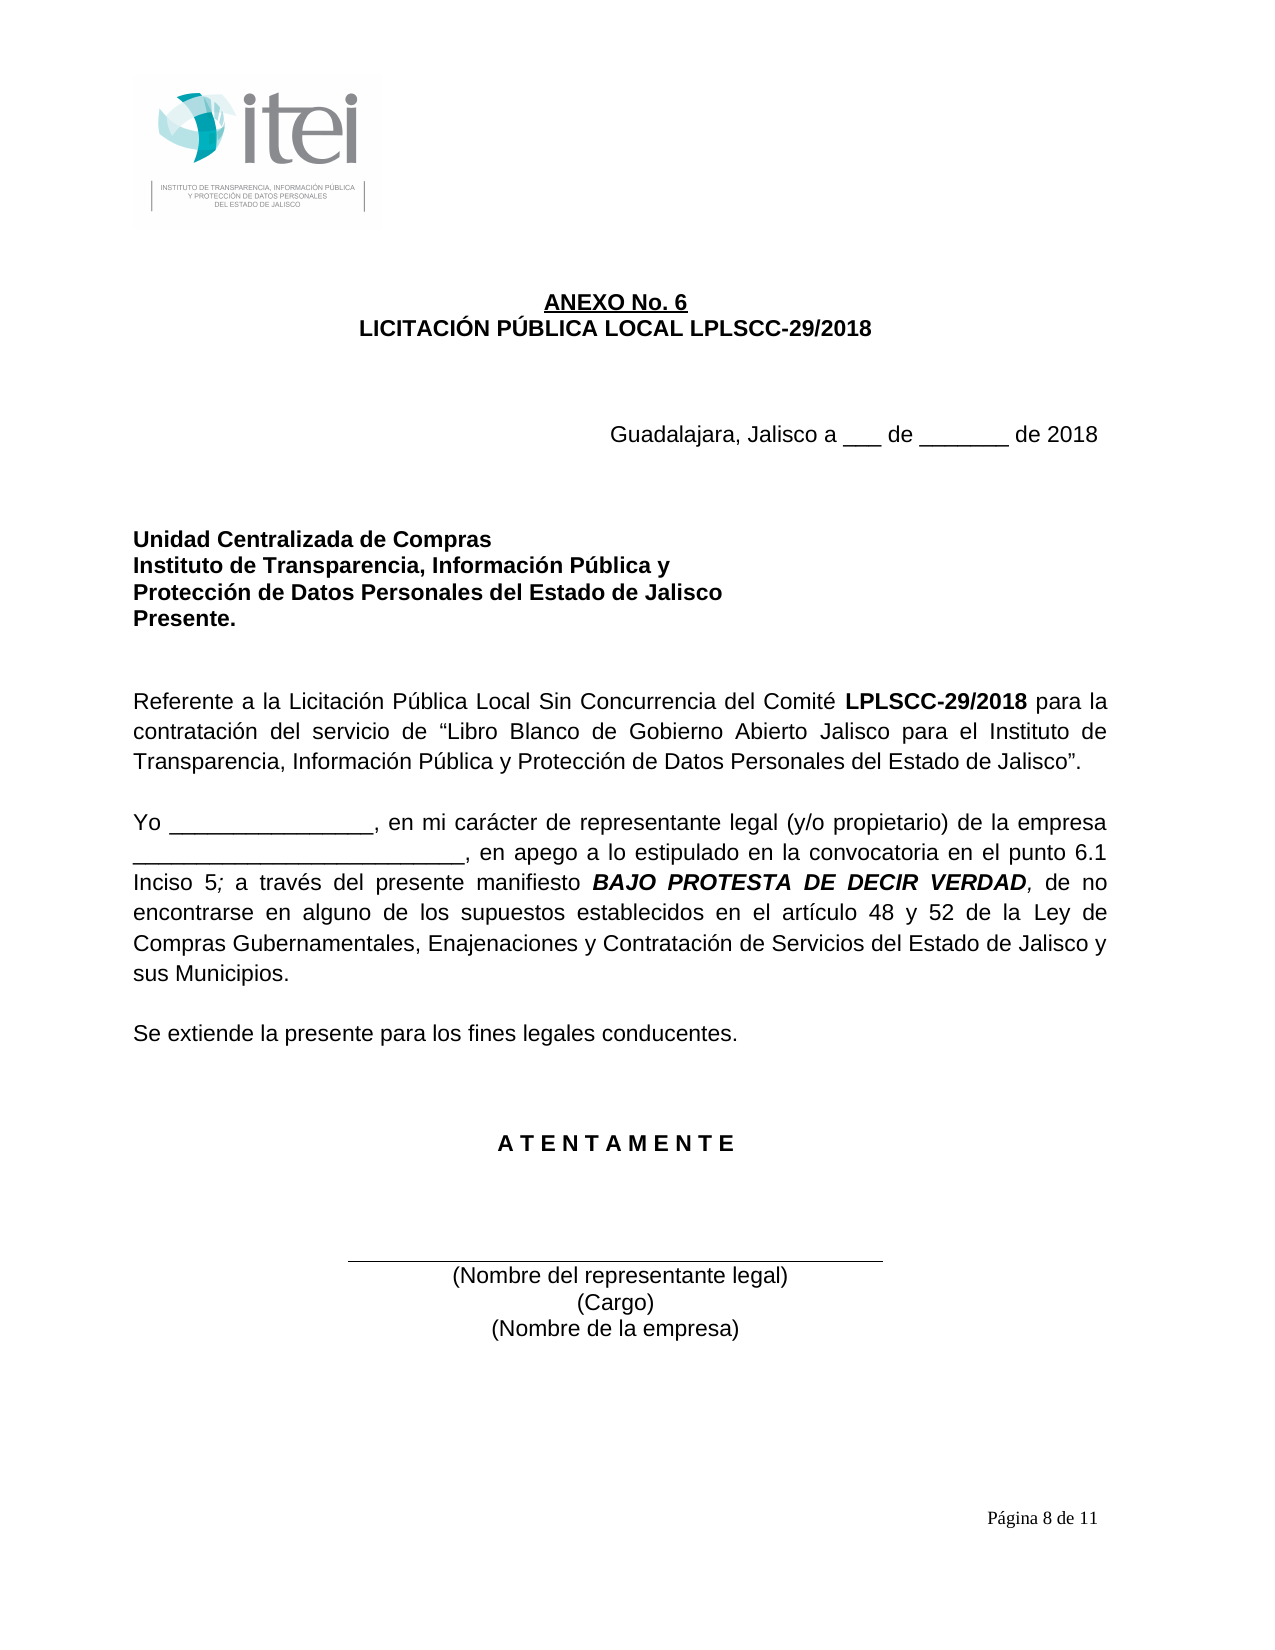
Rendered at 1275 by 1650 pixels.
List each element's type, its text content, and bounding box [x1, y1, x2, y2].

text Instituto de Transparencia, Información Pública y [133, 552, 1098, 579]
text Referente a la Licitación Pública Local Sin Concurrencia del Comité LPLSCC-29/2018 para la contratación del servicio de “Libro Blanco de Gobierno Abierto Jalisco para el Instituto de Transparencia, Información Pública y Protección de Datos Personales del Estado de Jalisco”. [133, 688, 1107, 775]
picture [133, 74, 383, 230]
text LICITACIÓN PÚBLICA LOCAL LPLSCC-29/2018 [133, 315, 1098, 341]
table_header (Nombre del representante legal) (Cargo) (Nombre de la empresa) [348, 1262, 883, 1368]
text Unidad Centralizada de Compras [133, 526, 1098, 552]
text Yo ________________, en mi carácter de representante legal (y/o propietario) de la empresa __________________________, en apego a lo estipulado en la convocatoria en el punto 6.1 Inciso 5; a través del presente manifiesto BAJO PROTESTA DE DECIR VERDAD, de no encontrarse en alguno de los supuestos establecidos en el artículo 48 y 52 de la Ley de Compras Gubernamentales, Enajenaciones y Contratación de Servicios del Estado de Jalisco y sus Municipios. [133, 809, 1107, 986]
text Presente. [133, 605, 1107, 631]
text A T E N T A M E N T E [133, 1129, 1098, 1156]
text ANEXO No. 6 [133, 289, 1098, 315]
text Guadalajara, Jalisco a ___ de _______ de 2018 [133, 421, 1098, 447]
text Se extiende la presente para los fines legales conducentes. [133, 1020, 1098, 1047]
text Protección de Datos Personales del Estado de Jalisco [133, 579, 1098, 605]
